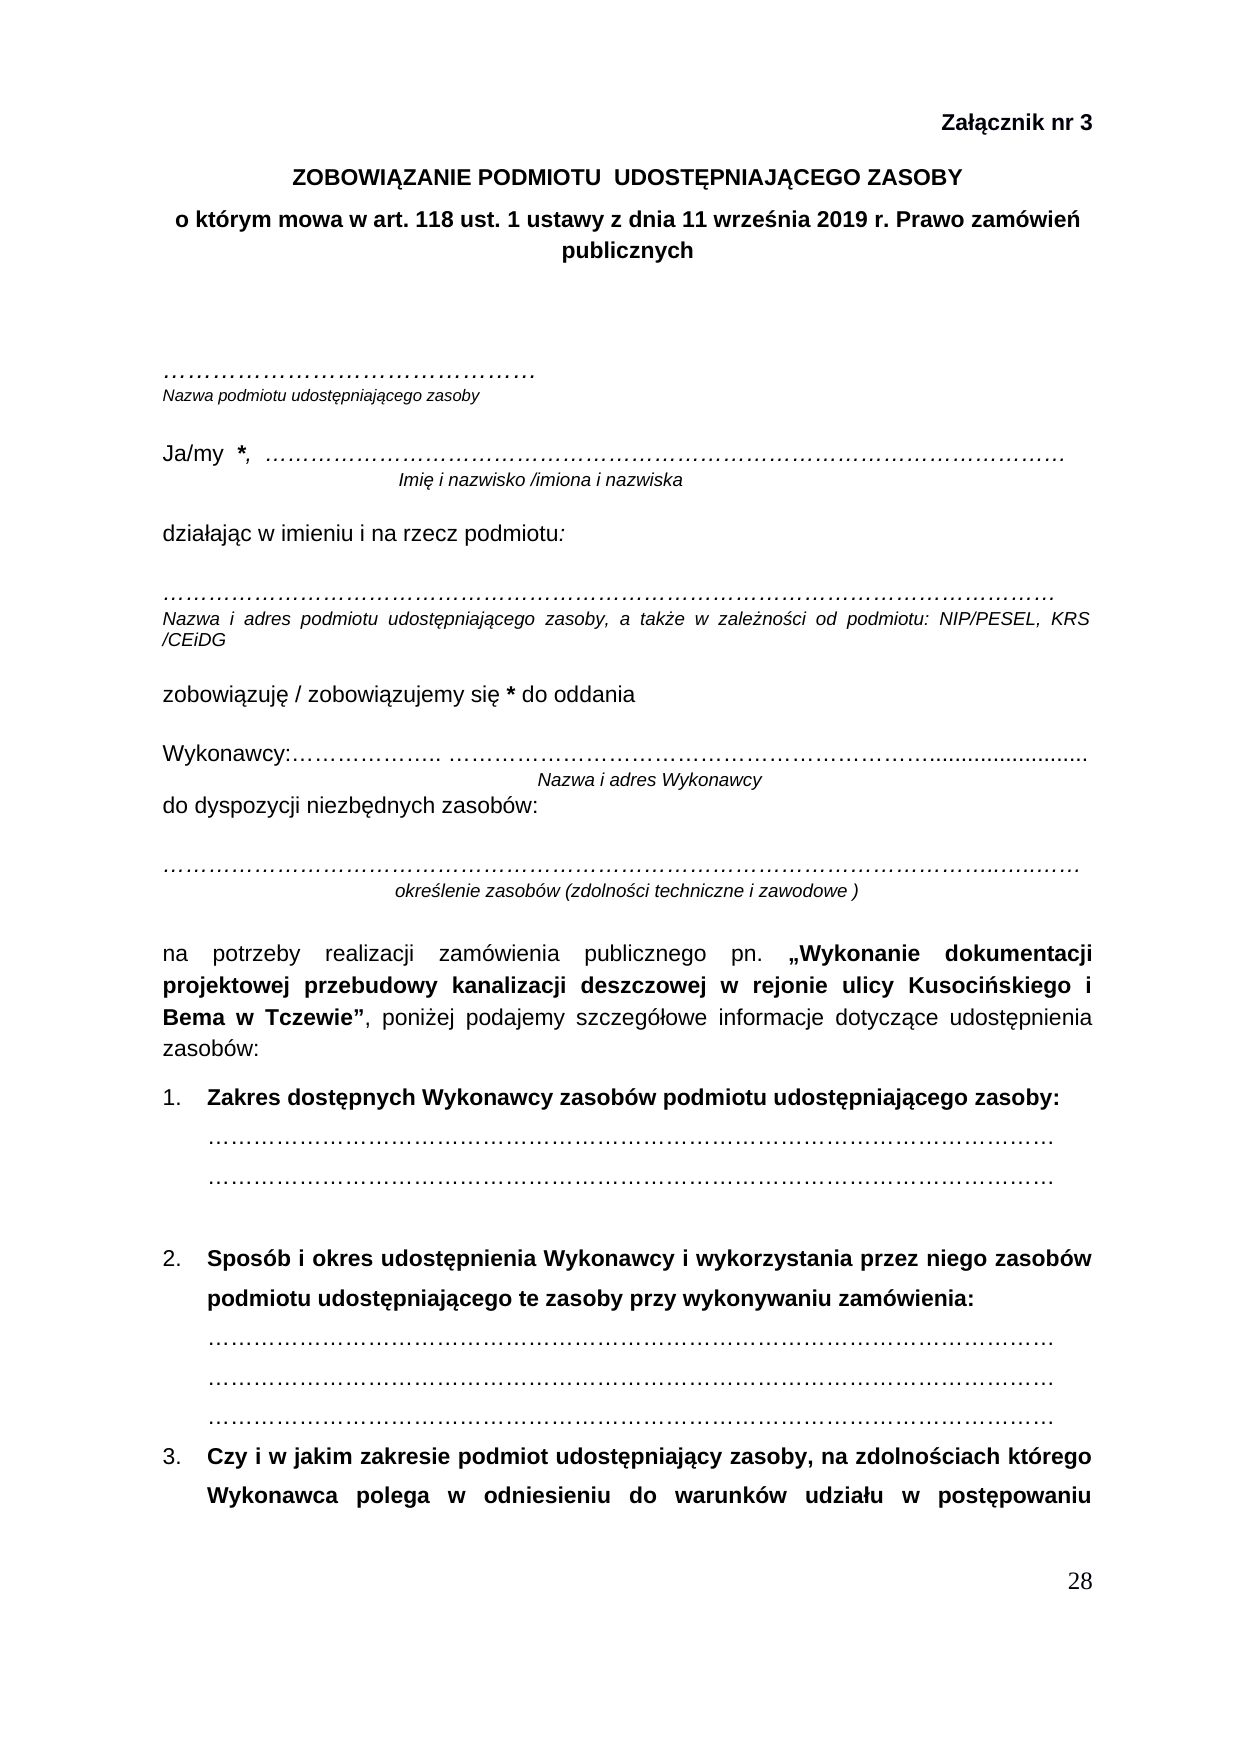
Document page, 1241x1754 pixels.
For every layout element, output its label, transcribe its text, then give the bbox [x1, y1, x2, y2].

text o którym mowa w art. 118 ust. 1 ustawy z dnia 11 września 2019 r. Prawo zamówień publicznych [162, 206, 1093, 263]
text Ja/my *, …………………………………………………………………………………………… [162, 440, 1093, 466]
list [162, 1443, 1093, 1509]
text Wykonawcy:……………….. ………………………………………………………......................... [162, 740, 1093, 766]
text ………………………………………………………………………………………………… [162, 1324, 1093, 1351]
text zobowiązuję / zobowiązujemy się * do oddania [162, 681, 1093, 707]
text ……………………………………… [162, 355, 1093, 384]
list Sposób i okres udostępnienia Wykonawcy i wykorzystania przez niego zasobów podmiotu udostępniającego te zasoby przy wykonywaniu zamówienia: [162, 1245, 1093, 1311]
text Załącznik nr 3 [162, 109, 1093, 135]
text Nazwa podmiotu udostępniającego zasoby [162, 386, 1093, 405]
text ………………………………………………………………………………………………… [207, 1123, 1093, 1150]
text ……………………………………………………………………………………………………… [162, 579, 1093, 606]
list Zakres dostępnych Wykonawcy zasobów podmiotu udostępniającego zasoby: [162, 1084, 1093, 1110]
text określenie zasobów (zdolności techniczne i zawodowe ) [162, 879, 1093, 901]
text do dyspozycji niezbędnych zasobów: [162, 792, 1093, 818]
text Nazwa i adres Wykonawcy [162, 768, 1093, 790]
text na potrzeby realizacji zamówienia publicznego pn. „Wykonanie dokumentacji projektowej przebudowy kanalizacji deszczowej w rejonie ulicy Kusocińskiego i Bema w Tczewie”, poniżej podajemy szczegółowe informacje dotyczące udostępnienia zasobów: [162, 940, 1093, 1061]
text ZOBOWIĄZANIE PODMIOTU UDOSTĘPNIAJĄCEGO ZASOBY [162, 163, 1093, 190]
text Nazwa i adres podmiotu udostępniającego zasoby, a także w zależności od podmiotu: NIP/PESEL, KRS /CEiDG [162, 608, 1093, 651]
text ………………………………………………………………………………………………… [162, 1364, 1093, 1390]
text ………………………………………………………………………………………………… [162, 1163, 1093, 1189]
text Imię i nazwisko /imiona i nazwiska [162, 468, 1093, 490]
text działając w imieniu i na rzecz podmiotu: [162, 520, 1093, 547]
text ………………………………………………………………………………………………… [162, 1403, 1093, 1430]
text ………………………………………………………………………………………………..…..…… [162, 851, 1093, 877]
